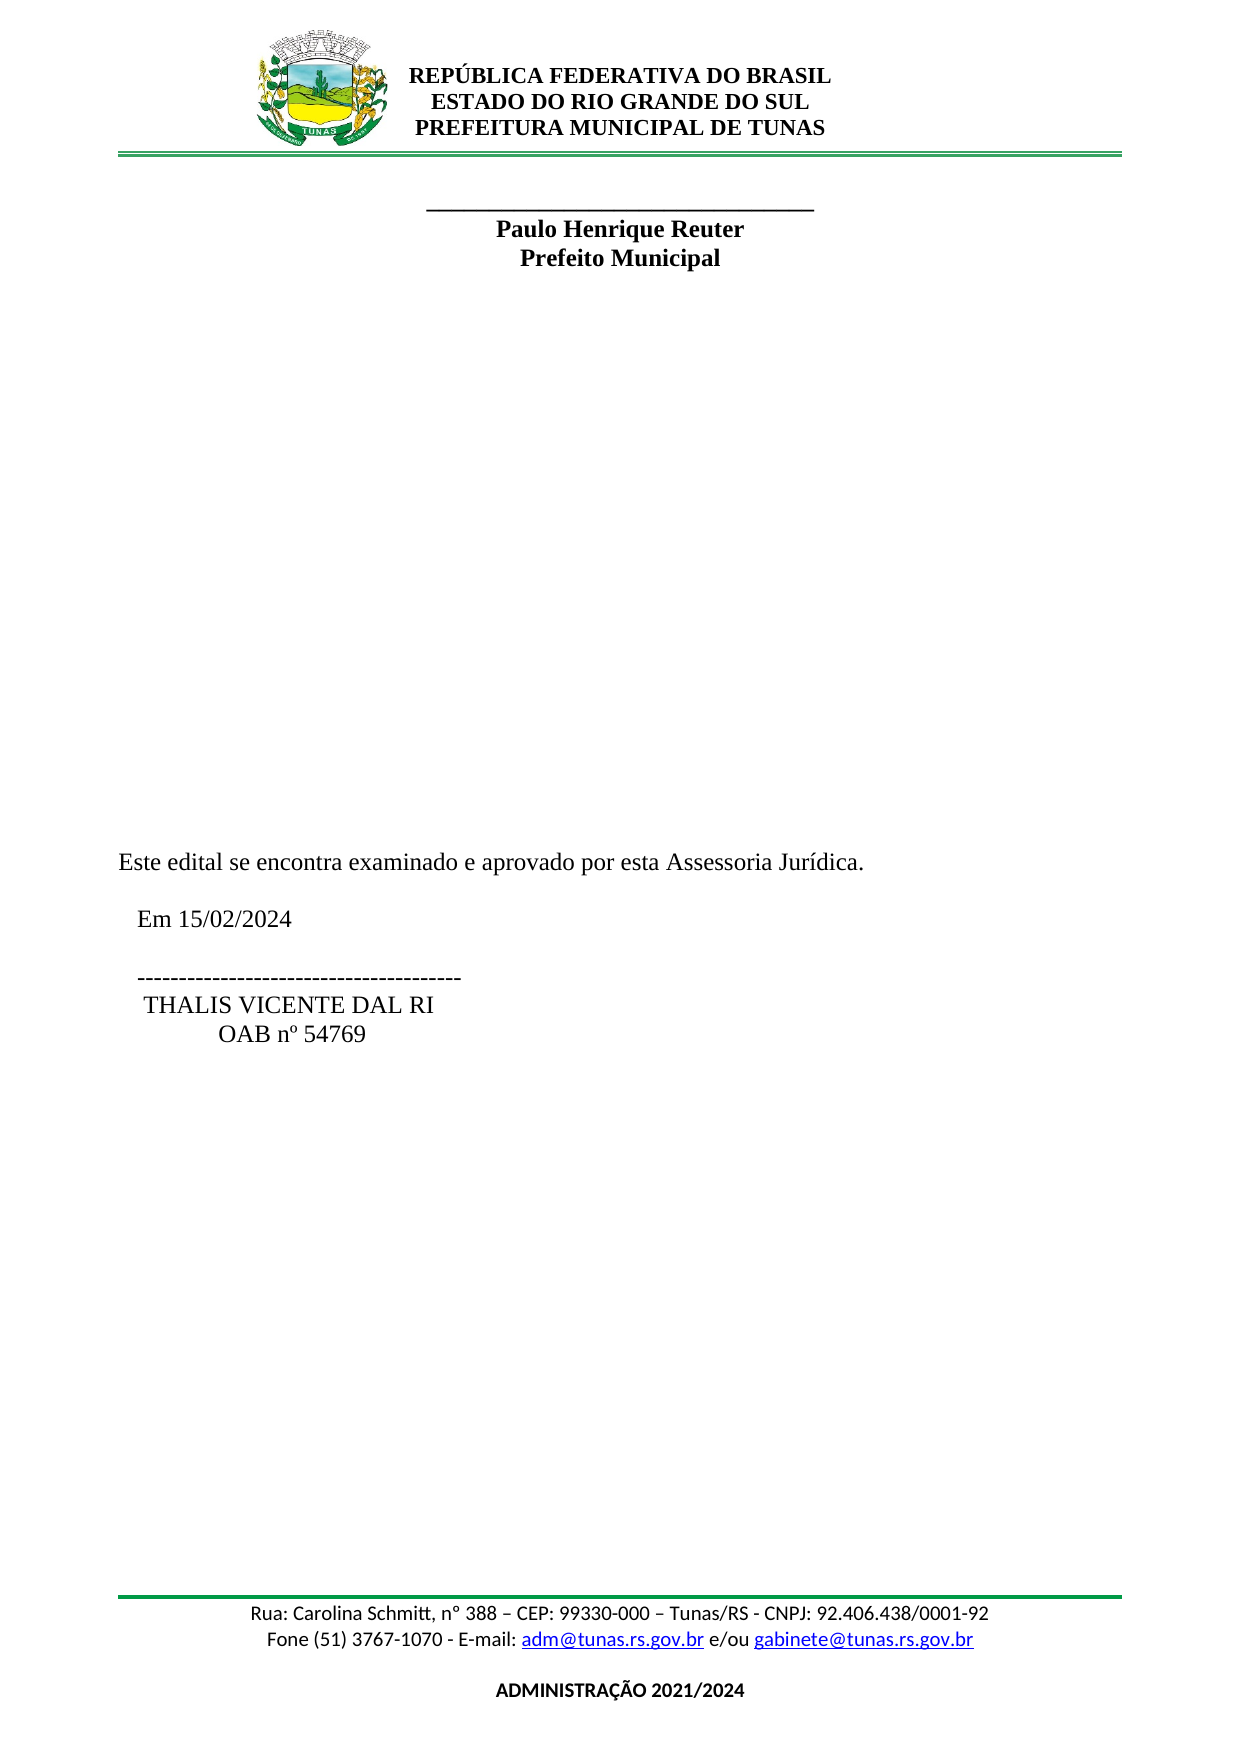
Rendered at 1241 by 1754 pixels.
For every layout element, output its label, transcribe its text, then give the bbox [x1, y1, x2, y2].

picture [256, 30, 388, 146]
text OAB nº 54769 [118, 1019, 1122, 1048]
text Em 15/02/2024 [118, 904, 1122, 933]
text --------------------------------------- [118, 962, 1122, 990]
text Este edital se encontra examinado e aprovado por esta Assessoria Jurídica. [118, 847, 1122, 875]
text _______________________________ Paulo Henrique Reuter Prefeito Municipal [118, 185, 1122, 272]
text THALIS VICENTE DAL RI [118, 990, 1122, 1019]
